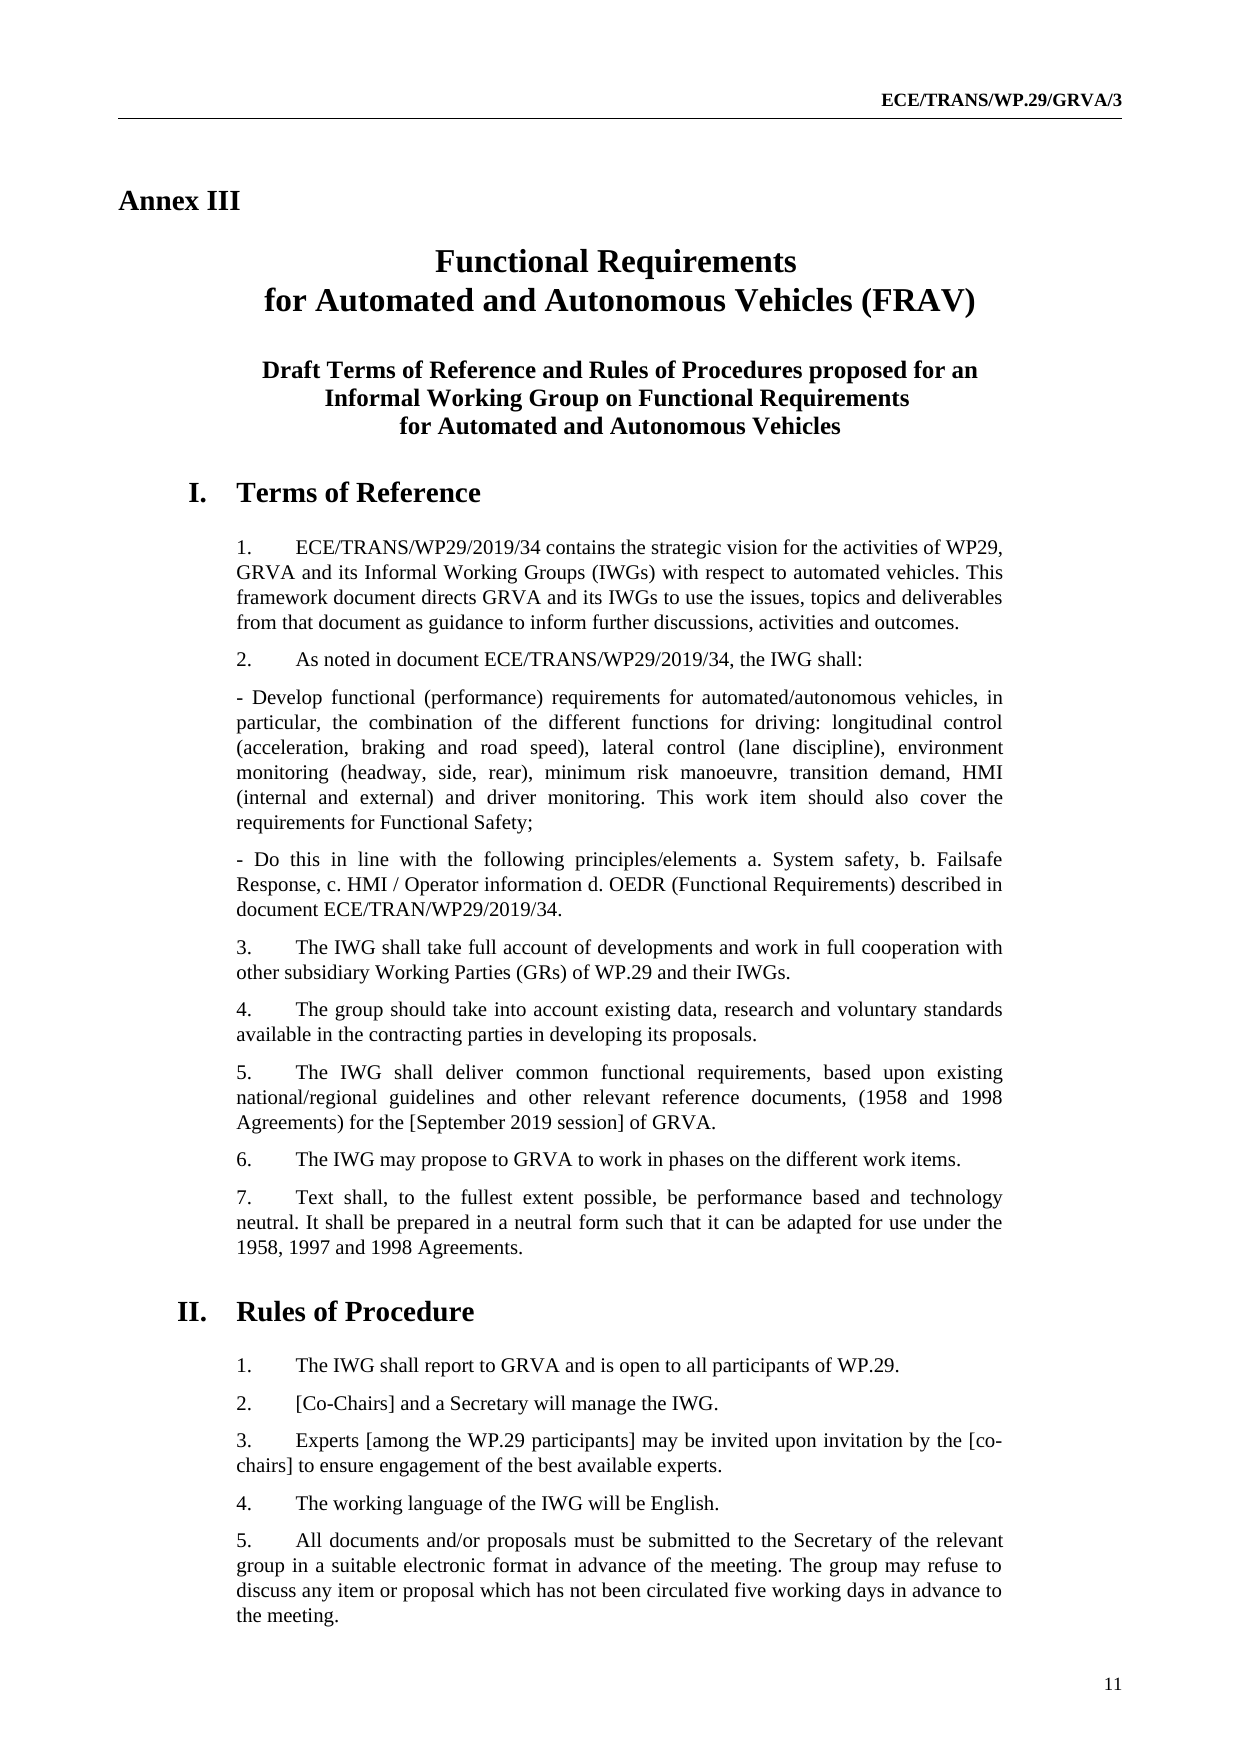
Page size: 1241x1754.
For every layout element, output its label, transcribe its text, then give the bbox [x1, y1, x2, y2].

text 3. The IWG shall take full account of developments and work in full cooperation with other subsidiary Working Parties (GRs) of WP.29 and their IWGs. [236, 934, 1004, 984]
text 3. Experts [among the WP.29 participants] may be invited upon invitation by the [co-chairs] to ensure engagement of the best available experts. [236, 1427, 1004, 1477]
text 5. All documents and/or proposals must be submitted to the Secretary of the relevant group in a suitable electronic format in advance of the meeting. The group may refuse to discuss any item or proposal which has not been circulated five working days in advance to the meeting. [236, 1527, 1004, 1627]
text - Do this in line with the following principles/elements a. System safety, b. Failsafe Response, c. HMI / Operator information d. OEDR (Functional Requirements) described in document ECE/TRAN/WP29/2019/34. [236, 846, 1004, 921]
text 7. Text shall, to the fullest extent possible, be performance based and technology neutral. It shall be prepared in a neutral form such that it can be adapted for use under the 1958, 1997 and 1998 Agreements. [236, 1184, 1004, 1259]
text 4. The group should take into account existing data, research and voluntary standards available in the contracting parties in developing its proposals. [236, 996, 1004, 1046]
text Annex III [118, 185, 1004, 216]
text 2. As noted in document ECE/TRANS/WP29/2019/34, the IWG shall: [236, 646, 1004, 671]
text 1. ECE/TRANS/WP29/2019/34 contains the strategic vision for the activities of WP29, GRVA and its Informal Working Groups (IWGs) with respect to automated vehicles. This framework document directs GRVA and its IWGs to use the issues, topics and deliverables from that document as guidance to inform further discussions, activities and outcomes. [236, 534, 1004, 634]
text Functional Requirements for Automated and Autonomous Vehicles (FRAV) [118, 241, 1122, 318]
text Draft Terms of Reference and Rules of Procedures proposed for an Informal Working Group on Functional Requirements for Automated and Autonomous Vehicles [236, 356, 1004, 440]
text 1. The IWG shall report to GRVA and is open to all participants of WP.29. [236, 1352, 1004, 1377]
text I. Terms of Reference [118, 477, 1004, 509]
text 2. [Co-Chairs] and a Secretary will manage the IWG. [236, 1390, 1004, 1415]
text - Develop functional (performance) requirements for automated/autonomous vehicles, in particular, the combination of the different functions for driving: longitudinal control (acceleration, braking and road speed), lateral control (lane discipline), environment monitoring (headway, side, rear), minimum risk manoeuvre, transition demand, HMI (internal and external) and driver monitoring. This work item should also cover the requirements for Functional Safety; [236, 684, 1004, 834]
text 5. The IWG shall deliver common functional requirements, based upon existing national/regional guidelines and other relevant reference documents, (1958 and 1998 Agreements) for the [September 2019 session] of GRVA. [236, 1059, 1004, 1134]
text 6. The IWG may propose to GRVA to work in phases on the different work items. [236, 1146, 1004, 1171]
text II. Rules of Procedure [118, 1296, 1004, 1327]
text 4. The working language of the IWG will be English. [236, 1490, 1004, 1515]
